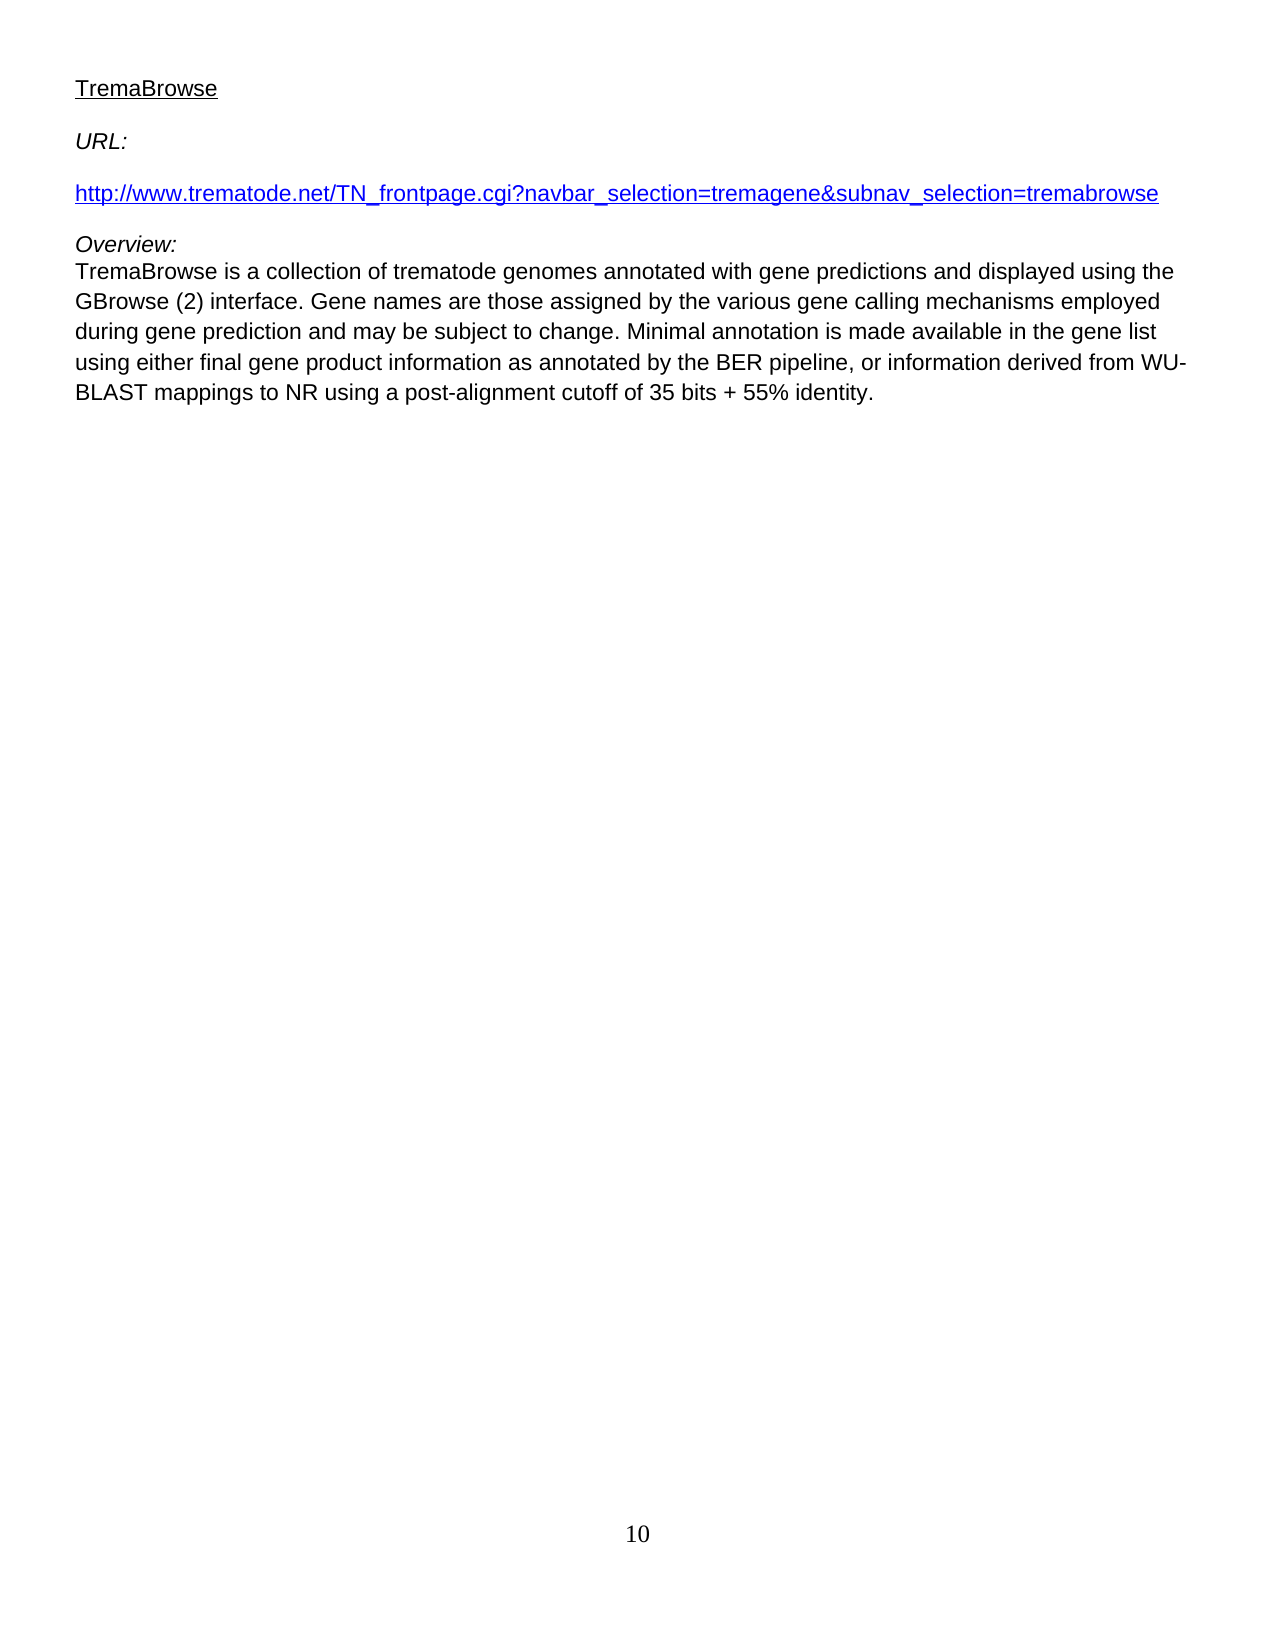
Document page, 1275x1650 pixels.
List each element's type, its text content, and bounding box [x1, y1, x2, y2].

subtitle Overview: [75, 231, 1200, 258]
text http://www.trematode.net/TN_frontpage.cgi?navbar_selection=tremagene&subnav_selection=tremabrowse [75, 180, 1200, 207]
subtitle URL: [75, 128, 1200, 154]
text TremaBrowse is a collection of trematode genomes annotated with gene predictions and displayed using the GBrowse (2) interface. Gene names are those assigned by the various gene calling mechanisms employed during gene prediction and may be subject to change. Minimal annotation is made available in the gene list using either final gene product information as annotated by the BER pipeline, or information derived from WU-BLAST mappings to NR using a post-alignment cutoff of 35 bits + 55% identity. [75, 258, 1200, 405]
subtitle TremaBrowse [75, 75, 1200, 101]
